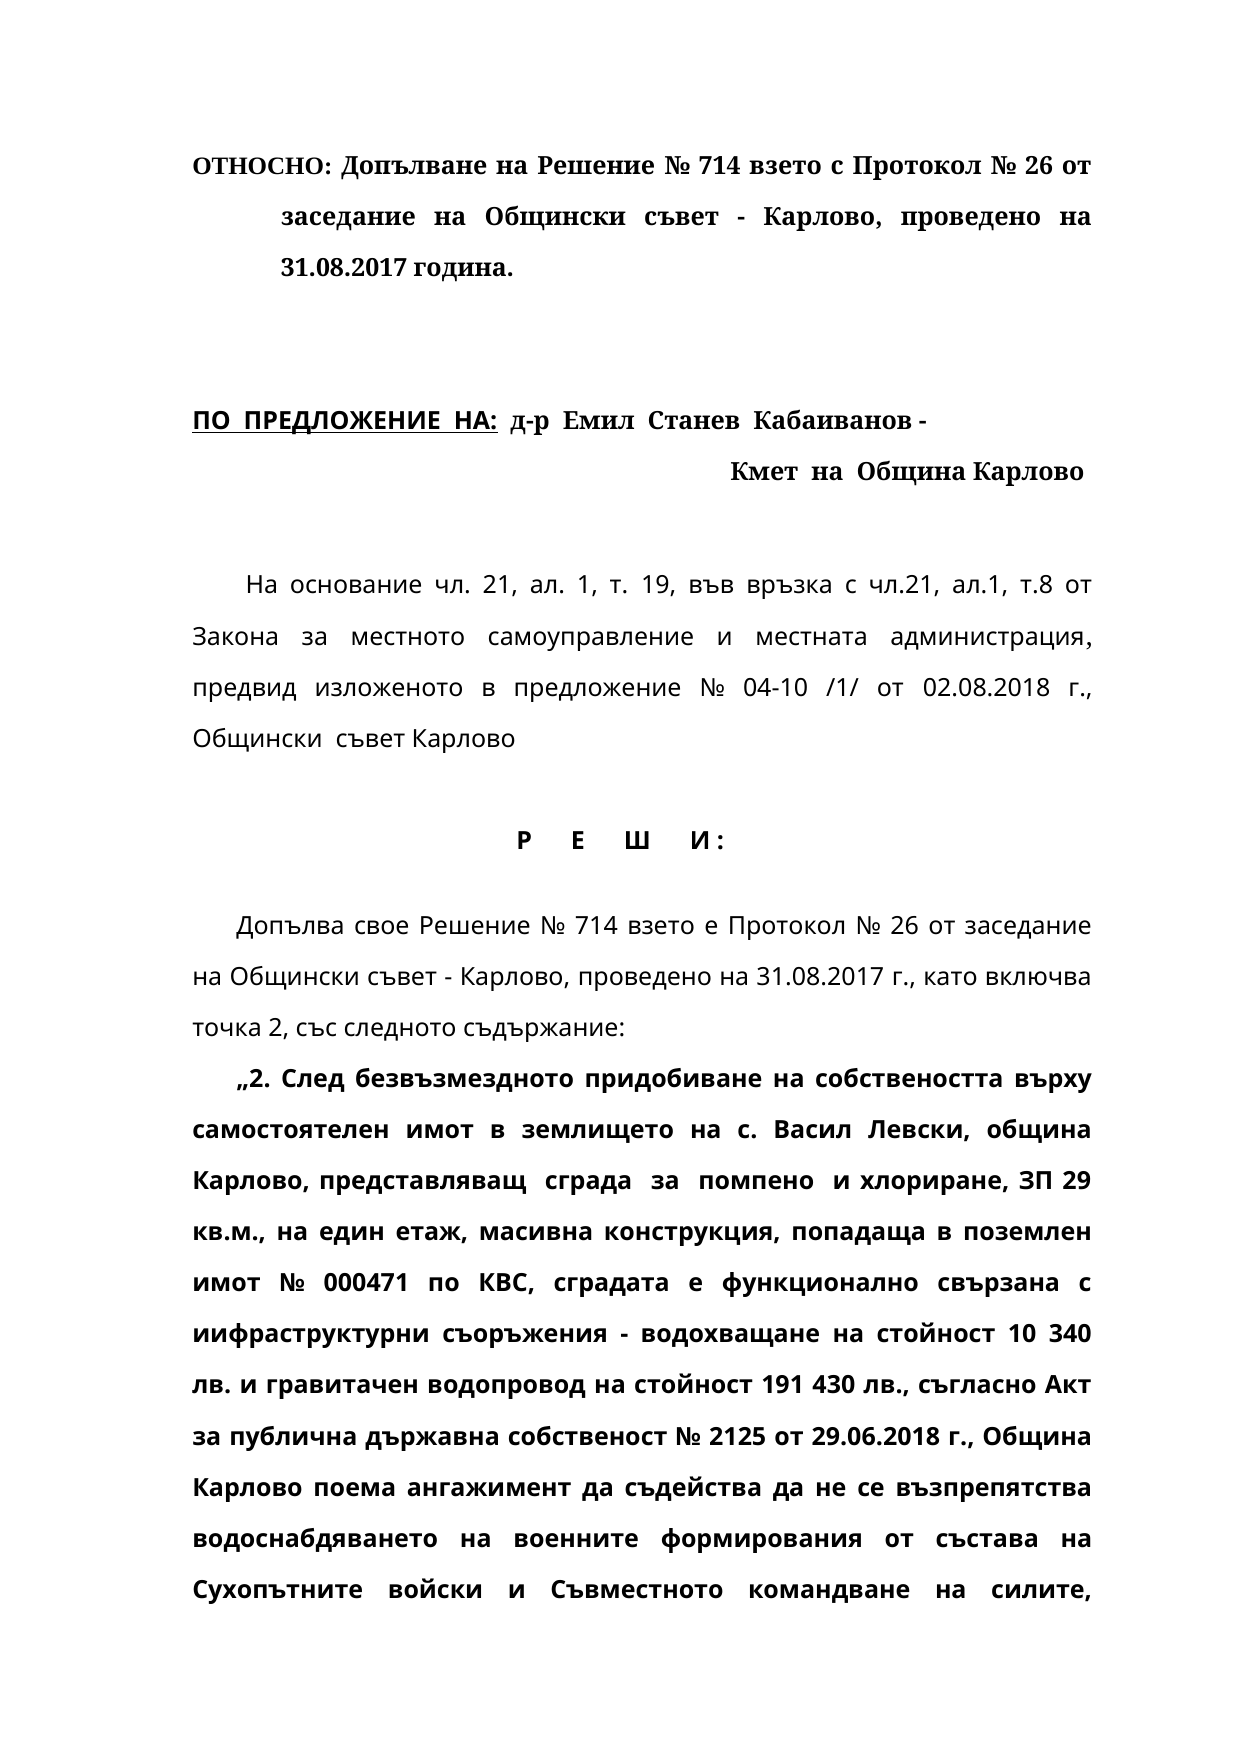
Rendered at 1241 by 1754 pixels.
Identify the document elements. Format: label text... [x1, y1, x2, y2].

text Допълва свое Решение № 714 взето е Протокол № 26 от заседание на Общински съвет - Карлово, проведено на 31.08.2017 г., като включва точка 2, със следното съдържание: [192, 908, 1093, 1044]
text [192, 1061, 1093, 1605]
text ОТНОСНО: Допълване на Решение № 714 взето с Протокол № 26 от заседание на Общински съвет - Карлово, проведено на 31.08.2017 година. [192, 148, 1093, 284]
text ПО ПРЕДЛОЖЕНИЕ НА: д-р Емил Станев Кабаиванов - [192, 403, 1093, 437]
text Р Е Ш И : [148, 823, 1093, 857]
text На основание чл. 21, ал. 1, т. 19, във връзка с чл.21, ал.1, т.8 от Закона за местното самоуправление и местната администрация, предвид изложеното в предложение № 04-10 /1/ от 02.08.2018 г., Общински съвет Карлово [192, 567, 1093, 755]
text Кмет на Община Карлово [192, 454, 1093, 488]
